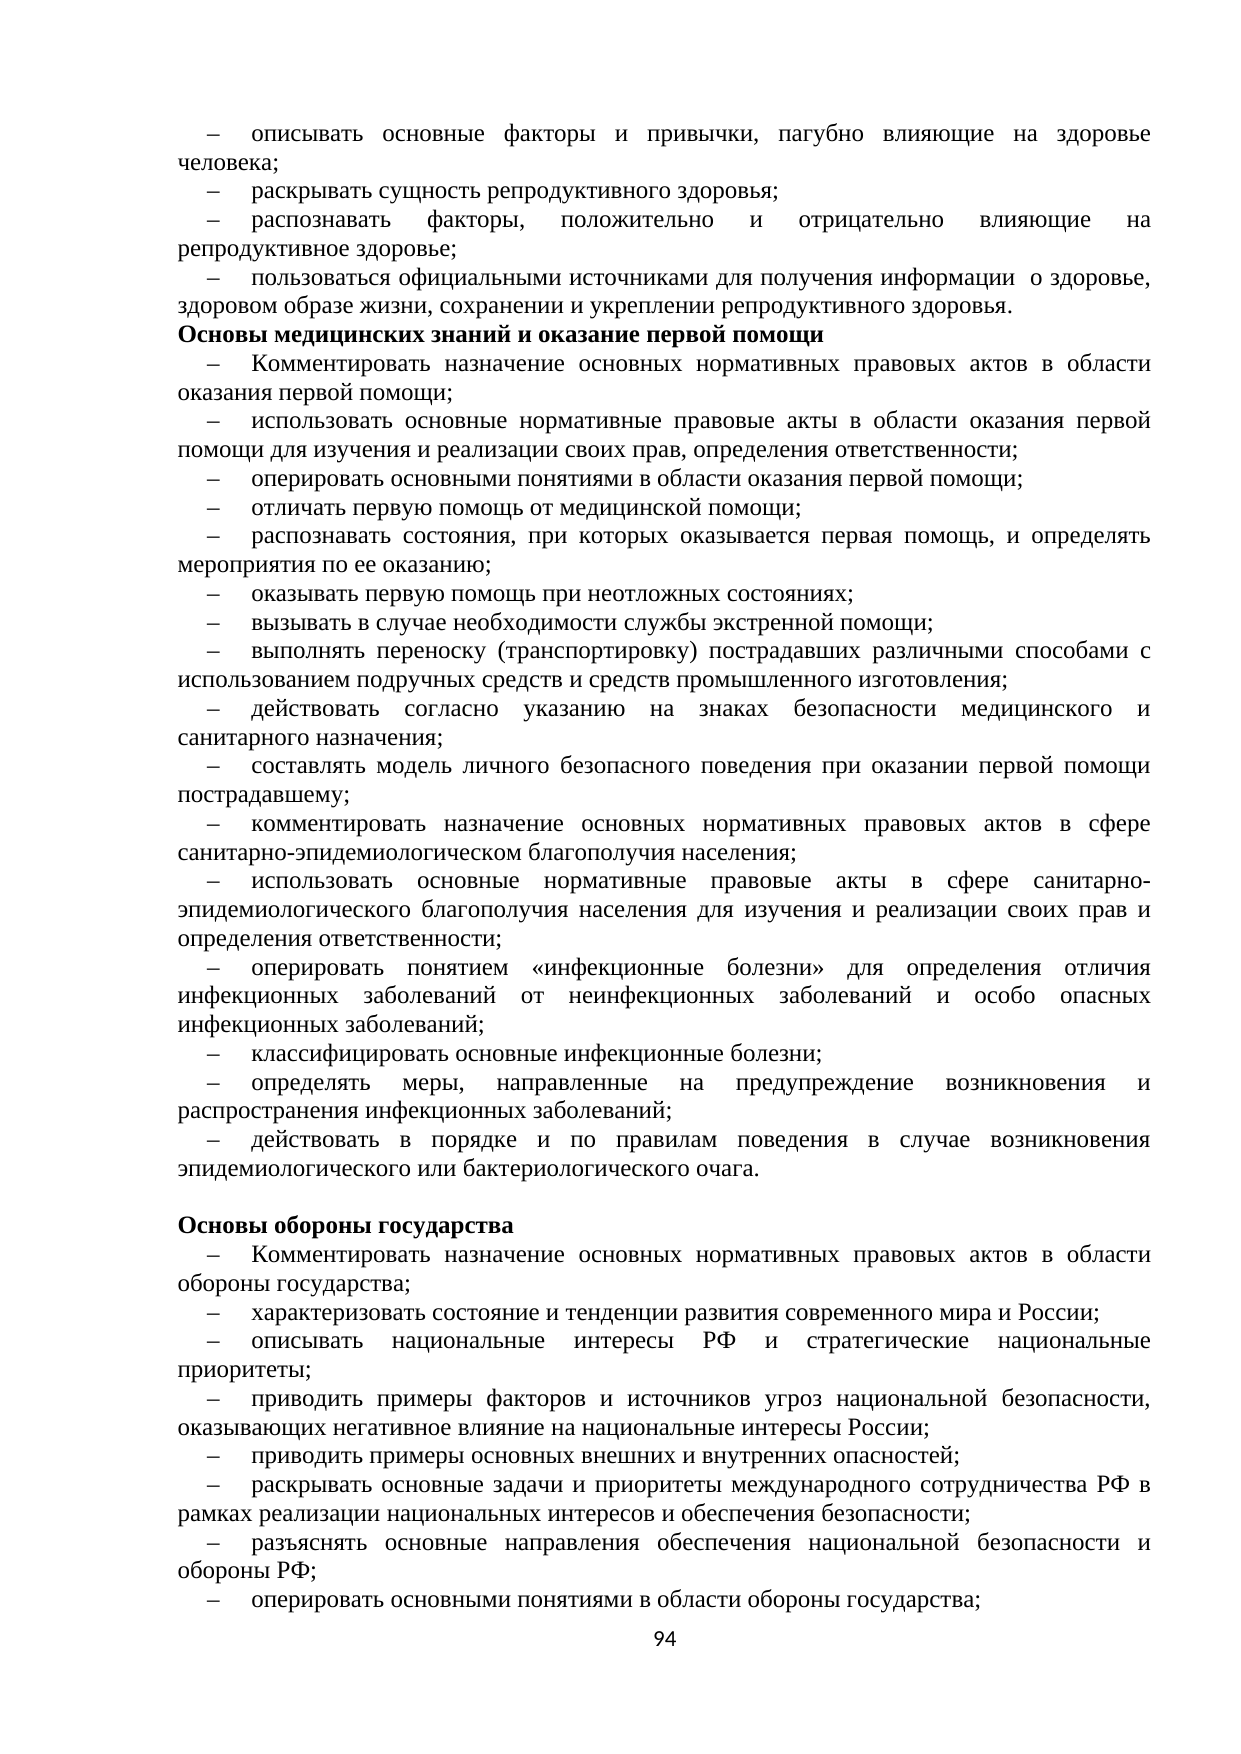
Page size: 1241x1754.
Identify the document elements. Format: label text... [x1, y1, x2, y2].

text определять меры, направленные на предупреждение возникновения и распространения инфекционных заболеваний; [177, 1067, 1152, 1124]
text раскрывать основные задачи и приоритеты международного сотрудничества РФ в рамках реализации национальных интересов и обеспечения безопасности; [177, 1469, 1152, 1527]
text составлять модель личного безопасного поведения при оказании первой помощи пострадавшему; [177, 751, 1152, 808]
text использовать основные нормативные правовые акты в области оказания первой помощи для изучения и реализации своих прав, определения ответственности; [177, 406, 1152, 463]
text оперировать основными понятиями в области оказания первой помощи; [177, 463, 1152, 492]
text пользоваться официальными источниками для получения информации о здоровье, здоровом образе жизни, сохранении и укреплении репродуктивного здоровья. [177, 262, 1152, 319]
text раскрывать сущность репродуктивного здоровья; [177, 176, 1152, 204]
text оперировать основными понятиями в области обороны государства; [177, 1584, 1152, 1613]
text Комментировать назначение основных нормативных правовых актов в области обороны государства; [177, 1239, 1152, 1297]
text Основы обороны государства [177, 1211, 1152, 1239]
text описывать основные факторы и привычки, пагубно влияющие на здоровье человека; [177, 118, 1152, 176]
text комментировать назначение основных нормативных правовых актов в сфере санитарно-эпидемиологическом благополучия населения; [177, 808, 1152, 866]
text Основы медицинских знаний и оказание первой помощи [177, 319, 1152, 348]
text использовать основные нормативные правовые акты в сфере санитарно-эпидемиологического благополучия населения для изучения и реализации своих прав и определения ответственности; [177, 866, 1152, 952]
text распознавать состояния, при которых оказывается первая помощь, и определять мероприятия по ее оказанию; [177, 521, 1152, 578]
text характеризовать состояние и тенденции развития современного мира и России; [177, 1297, 1152, 1326]
text действовать согласно указанию на знаках безопасности медицинского и санитарного назначения; [177, 693, 1152, 751]
text оказывать первую помощь при неотложных состояниях; [177, 578, 1152, 607]
text классифицировать основные инфекционные болезни; [177, 1038, 1152, 1067]
text Комментировать назначение основных нормативных правовых актов в области оказания первой помощи; [177, 348, 1152, 406]
text вызывать в случае необходимости службы экстренной помощи; [177, 607, 1152, 636]
text отличать первую помощь от медицинской помощи; [177, 492, 1152, 521]
text оперировать понятием «инфекционные болезни» для определения отличия инфекционных заболеваний от неинфекционных заболеваний и особо опасных инфекционных заболеваний; [177, 952, 1152, 1038]
text приводить примеры основных внешних и внутренних опасностей; [177, 1441, 1152, 1469]
text действовать в порядке и по правилам поведения в случае возникновения эпидемиологического или бактериологического очага. [177, 1124, 1152, 1182]
text описывать национальные интересы РФ и стратегические национальные приоритеты; [177, 1326, 1152, 1383]
text приводить примеры факторов и источников угроз национальной безопасности, оказывающих негативное влияние на национальные интересы России; [177, 1383, 1152, 1441]
text распознавать факторы, положительно и отрицательно влияющие на репродуктивное здоровье; [177, 204, 1152, 262]
text выполнять переноску (транспортировку) пострадавших различными способами с использованием подручных средств и средств промышленного изготовления; [177, 636, 1152, 693]
text разъяснять основные направления обеспечения национальной безопасности и обороны РФ; [177, 1527, 1152, 1584]
